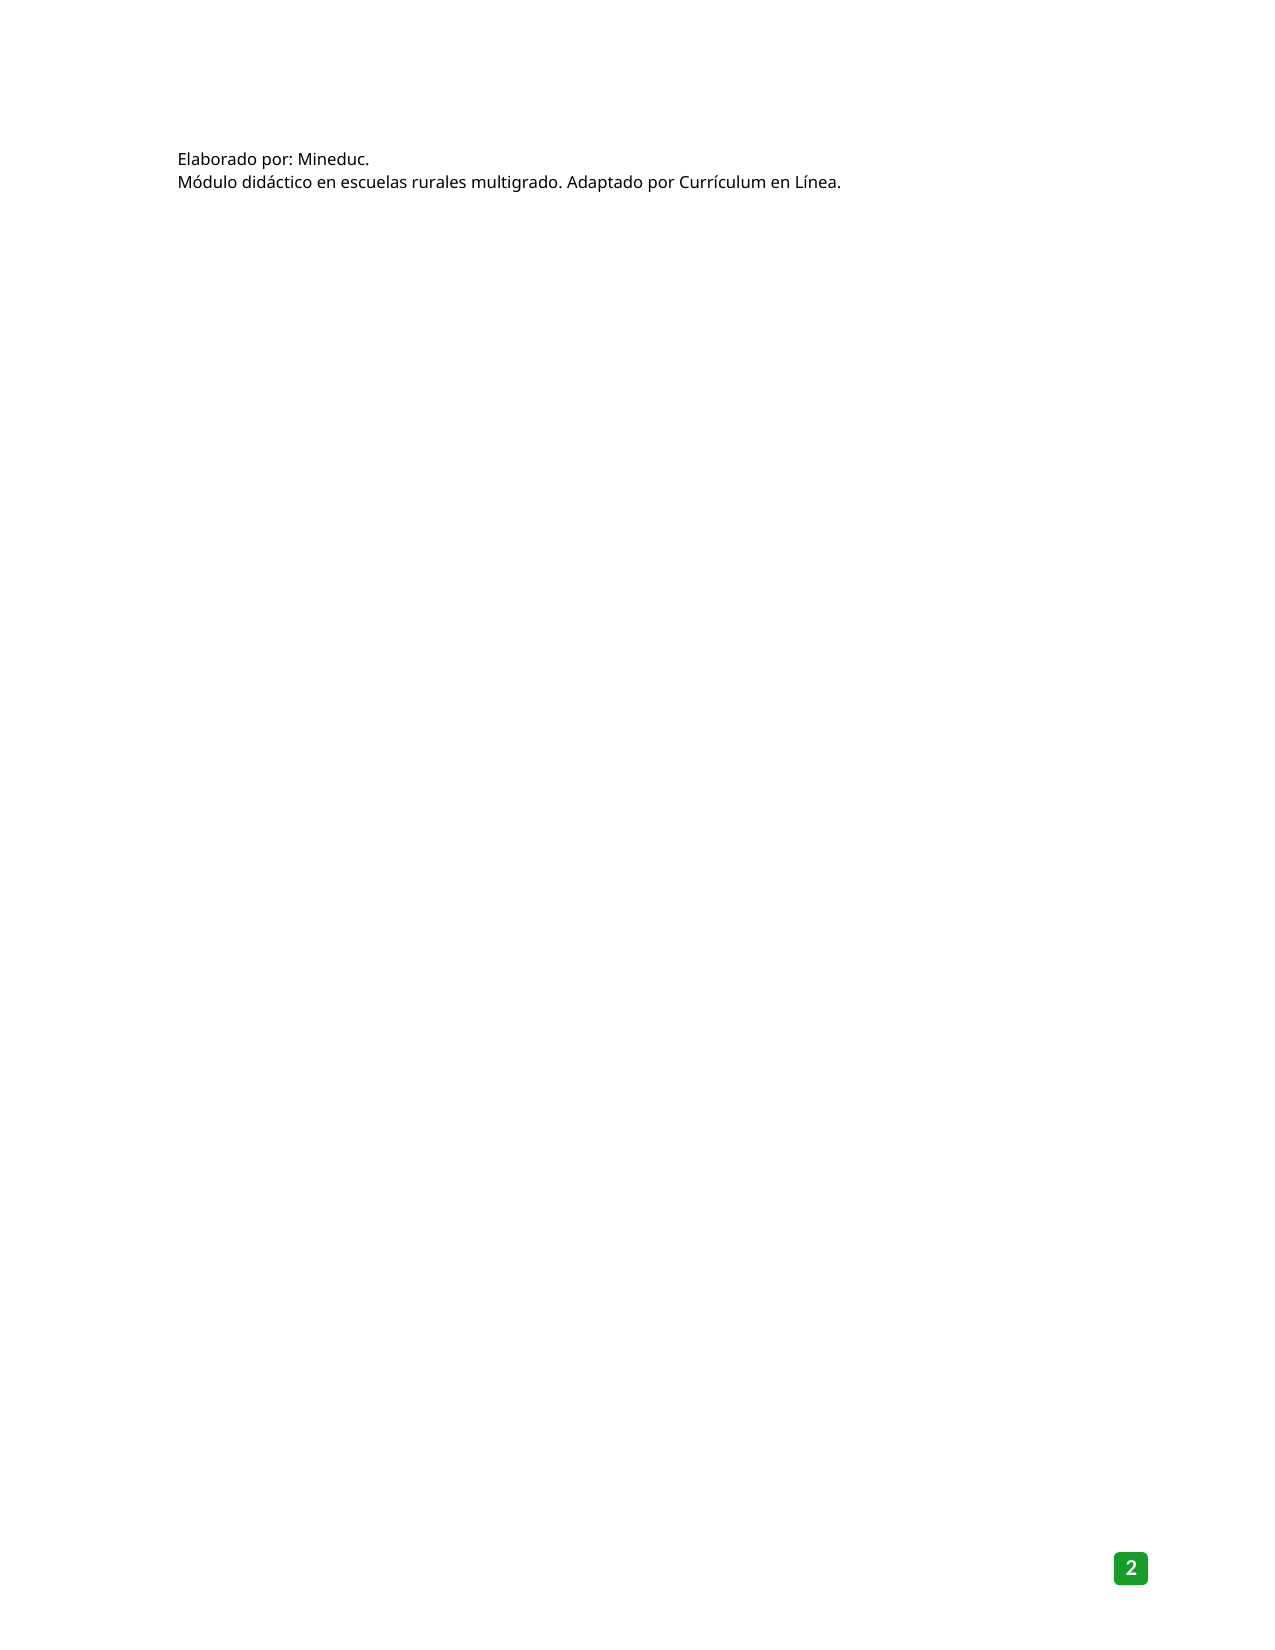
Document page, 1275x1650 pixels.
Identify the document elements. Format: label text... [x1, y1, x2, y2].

text Módulo didáctico en escuelas rurales multigrado. Adaptado por Currículum en Línea. [177, 170, 1098, 193]
text Elaborado por: Mineduc. [177, 148, 1098, 170]
